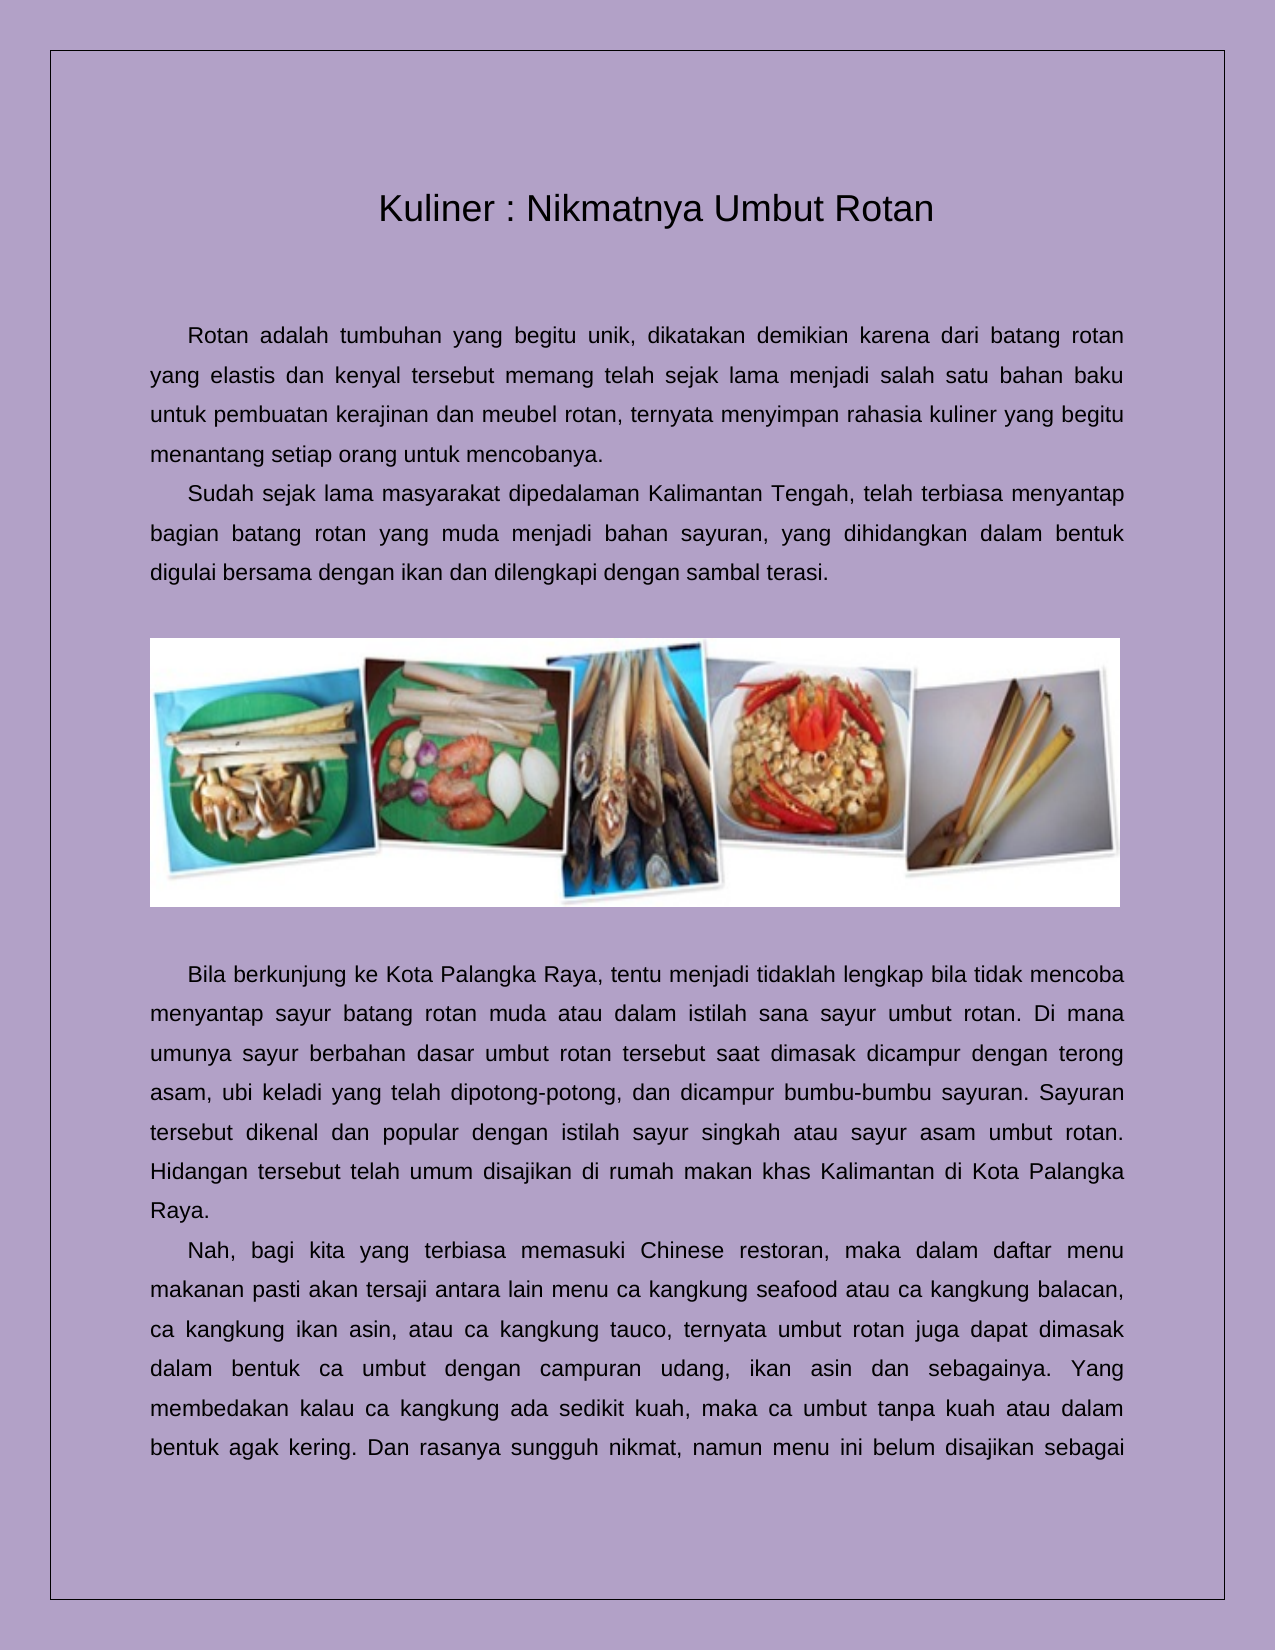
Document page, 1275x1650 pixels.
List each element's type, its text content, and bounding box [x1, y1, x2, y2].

text Bila berkunjung ke Kota Palangka Raya, tentu menjadi tidaklah lengkap bila tidak mencoba menyantap sayur batang rotan muda atau dalam istilah sana sayur umbut rotan. Di mana umunya sayur berbahan dasar umbut rotan tersebut saat dimasak dicampur dengan terong asam, ubi keladi yang telah dipotong-potong, dan dicampur bumbu-bumbu sayuran. Sayuran tersebut dikenal dan popular dengan istilah sayur singkah atau sayur asam umbut rotan. Hidangan tersebut telah umum disajikan di rumah makan khas Kalimantan di Kota Palangka Raya. [150, 961, 1125, 1224]
text Sudah sejak lama masyarakat dipedalaman Kalimantan Tengah, telah terbiasa menyantap bagian batang rotan yang muda menjadi bahan sayuran, yang dihidangkan dalam bentuk digulai bersama dengan ikan dan dilengkapi dengan sambal terasi. [150, 480, 1125, 586]
text Rotan adalah tumbuhan yang begitu unik, dikatakan demikian karena dari batang rotan yang elastis dan kenyal tersebut memang telah sejak lama menjadi salah satu bahan baku untuk pembuatan kerajinan dan meubel rotan, ternyata menyimpan rahasia kuliner yang begitu menantang setiap orang untuk mencobanya. [150, 322, 1125, 467]
picture [150, 638, 1120, 907]
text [150, 1237, 1125, 1461]
text Kuliner : Nikmatnya Umbut Rotan [150, 186, 1125, 229]
